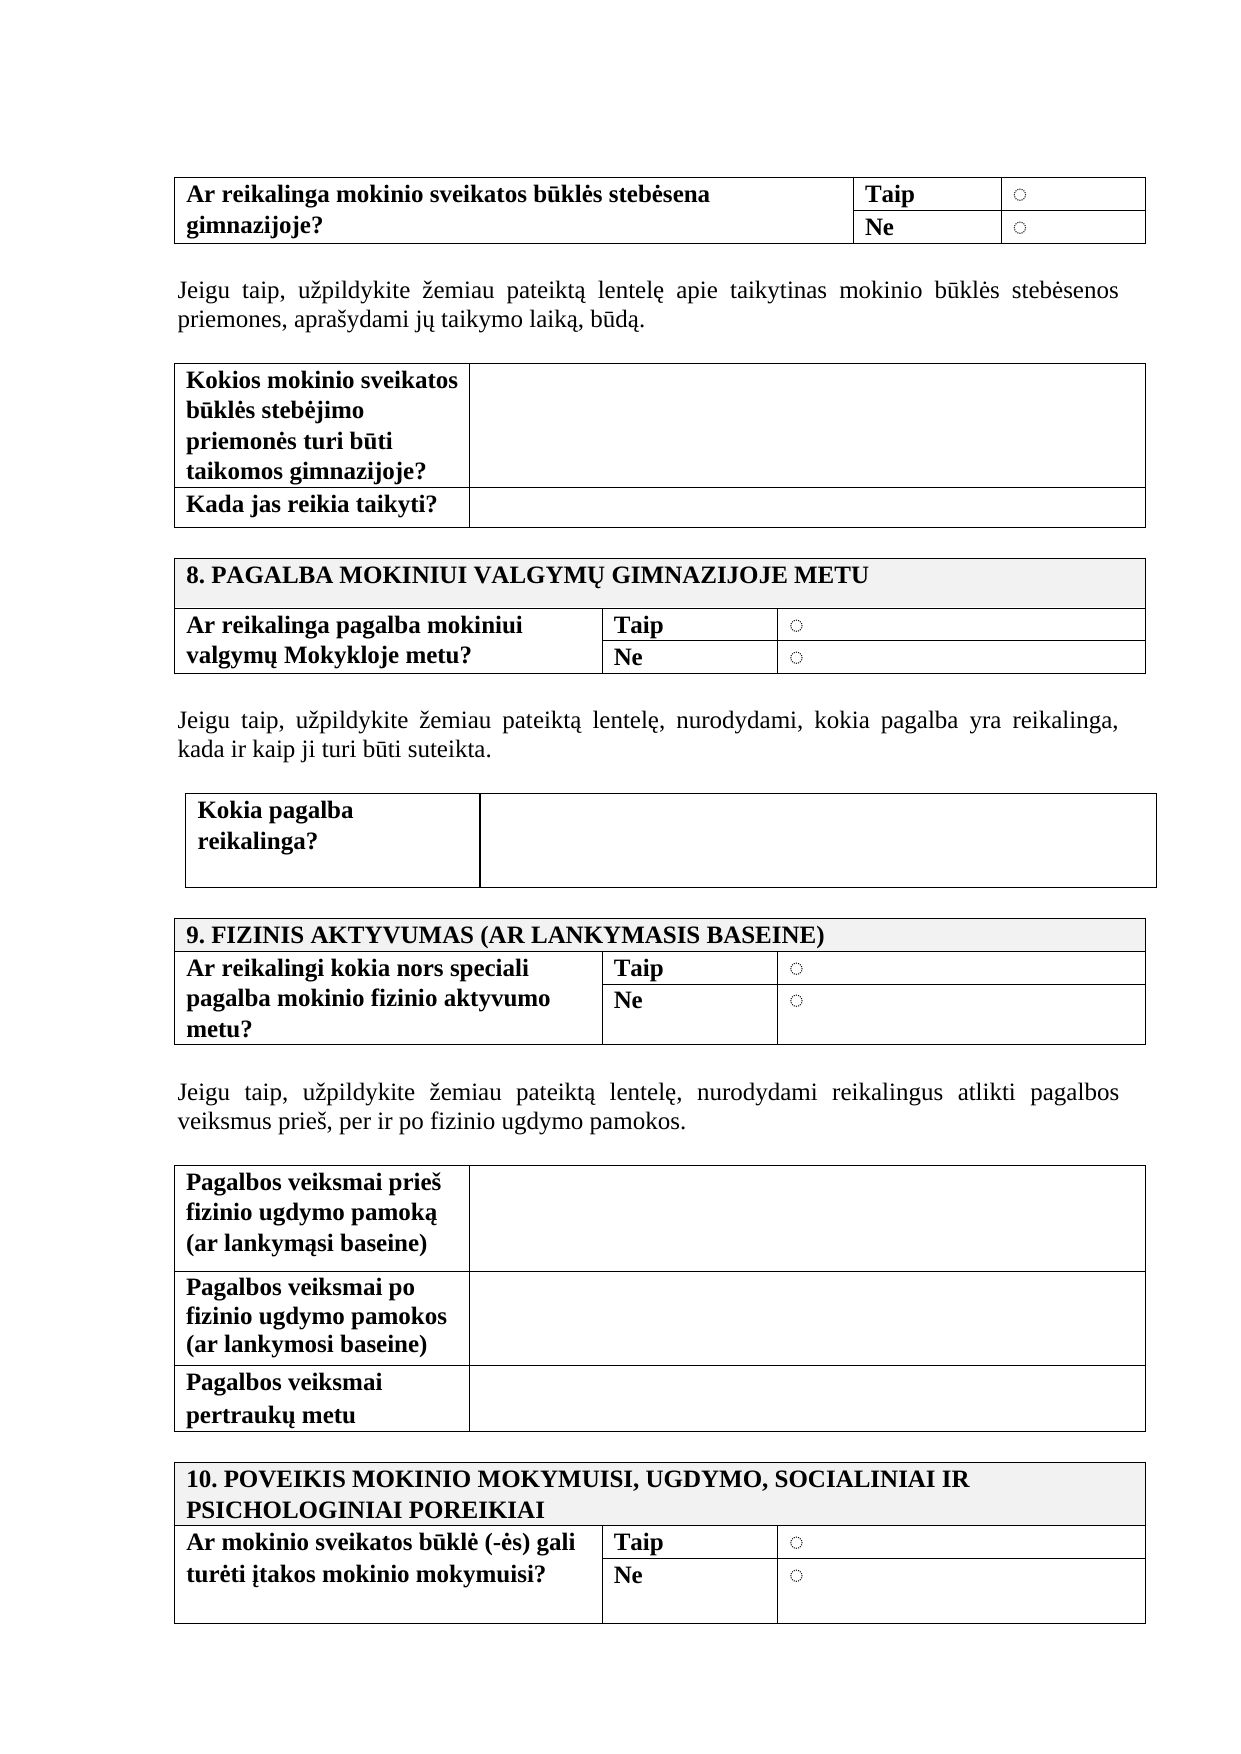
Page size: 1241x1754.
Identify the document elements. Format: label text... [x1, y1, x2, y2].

table_header [470, 1166, 1145, 1271]
table_cell Ne [603, 641, 777, 673]
table_cell Pagalbos veiksmai po fizinio ugdymo pamokos (ar lankymosi baseine) [175, 1272, 469, 1365]
table_cell [470, 1366, 1145, 1431]
table_cell Taip [603, 952, 777, 983]
table_cell 󠇣 [778, 1526, 1145, 1558]
table_cell Pagalbos veiksmai pertraukų metu [175, 1366, 469, 1431]
table_cell [470, 1272, 1145, 1365]
table_cell [470, 488, 1145, 527]
table_cell 󠇣 [1002, 178, 1145, 210]
table_header 10. POVEIKIS MOKINIO MOKYMUISI, UGDYMO, SOCIALINIAI IR PSICHOLOGINIAI POREIKIAI [175, 1463, 1145, 1525]
table_cell Ne [854, 211, 1001, 242]
table_header [481, 794, 1156, 887]
table_cell 󠇣 [778, 609, 1145, 640]
table_cell 󠇣 [778, 985, 1145, 1044]
table_cell 󠇣 [778, 641, 1145, 673]
text Jeigu taip, užpildykite žemiau pateiktą lentelę, nurodydami, kokia pagalba yra reikalinga, kada ir kaip ji turi būti suteikta. [177, 705, 1120, 763]
table_cell Ar reikalingi kokia nors speciali pagalba mokinio fizinio aktyvumo metu? [175, 952, 602, 1044]
table_cell Ne [603, 1559, 777, 1622]
table_header 8. PAGALBA MOKINIUI VALGYMŲ GIMNAZIJOJE METU [175, 559, 1145, 607]
table_cell 󠇣 [778, 1559, 1145, 1622]
table_header Pagalbos veiksmai prieš fizinio ugdymo pamoką (ar lankymąsi baseine) [175, 1166, 469, 1271]
table_cell Ar mokinio sveikatos būklė (-ės) gali turėti įtakos mokinio mokymuisi? [175, 1526, 602, 1622]
table_cell Taip [603, 609, 777, 640]
table_header 9. FIZINIS AKTYVUMAS (AR LANKYMASIS BASEINE) [175, 919, 1145, 951]
table_cell Taip [603, 1526, 777, 1558]
table_header [470, 364, 1145, 487]
table_cell Ar reikalinga pagalba mokiniui valgymų Mokykloje metu? [175, 609, 602, 673]
table_header Kokios mokinio sveikatos būklės stebėjimo priemonės turi būti taikomos gimnazijoje? [175, 364, 469, 487]
table_cell Taip [854, 178, 1001, 210]
table_cell Kada jas reikia taikyti? [175, 488, 469, 527]
table_cell Ar reikalinga mokinio sveikatos būklės stebėsena gimnazijoje? [175, 178, 853, 242]
table_header Kokia pagalba reikalinga? [186, 794, 479, 887]
text Jeigu taip, užpildykite žemiau pateiktą lentelę apie taikytinas mokinio būklės stebėsenos priemones, aprašydami jų taikymo laiką, būdą. [177, 275, 1120, 333]
table_cell 󠇣 [778, 952, 1145, 983]
table_cell Ne [603, 985, 777, 1044]
table_cell 󠇣 [1002, 211, 1145, 242]
text Jeigu taip, užpildykite žemiau pateiktą lentelę, nurodydami reikalingus atlikti pagalbos veiksmus prieš, per ir po fizinio ugdymo pamokos. [177, 1077, 1120, 1134]
